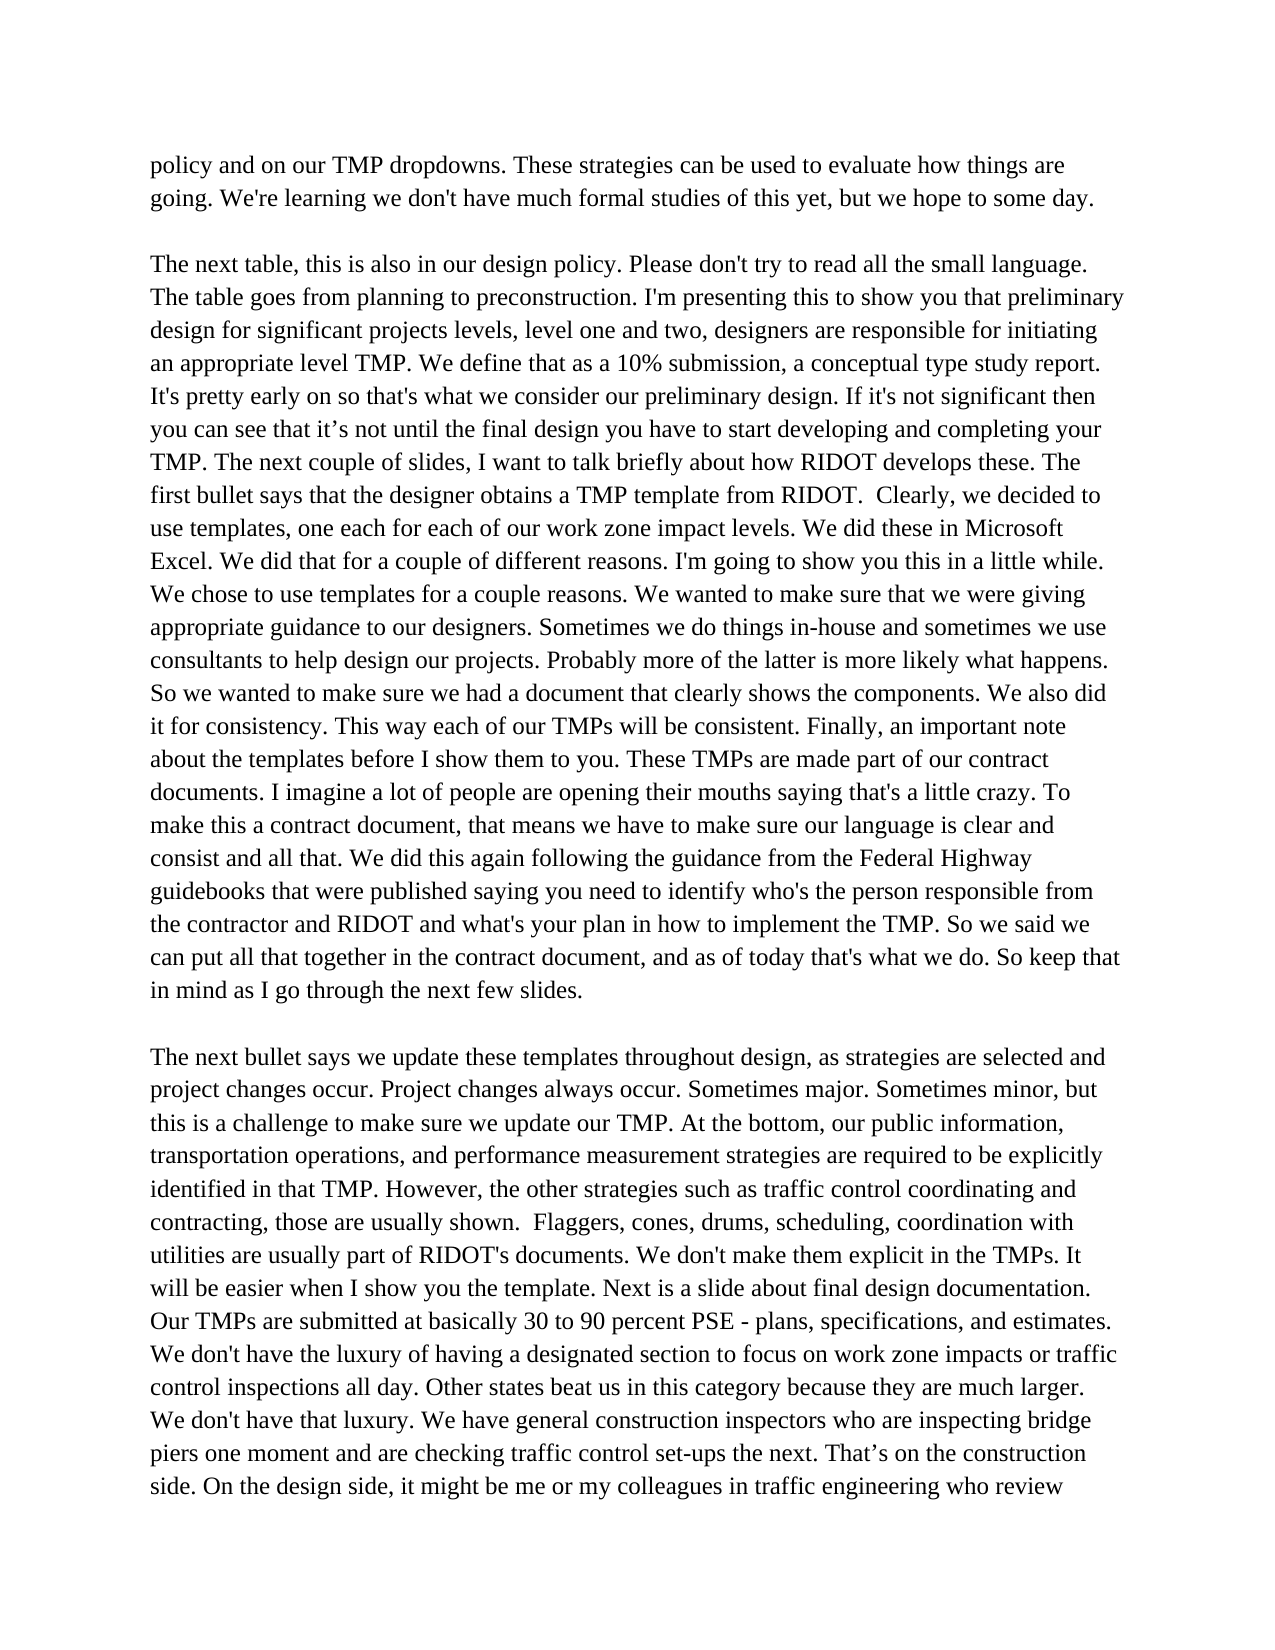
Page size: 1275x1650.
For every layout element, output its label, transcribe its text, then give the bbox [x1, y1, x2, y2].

text The next table, this is also in our design policy. Please don't try to read all the small language. The table goes from planning to preconstruction. I'm presenting this to show you that preliminary design for significant projects levels, level one and two, designers are responsible for initiating an appropriate level TMP. We define that as a 10% submission, a conceptual type study report. It's pretty early on so that's what we consider our preliminary design. If it's not significant then you can see that it’s not until the final design you have to start developing and completing your TMP. The next couple of slides, I want to talk briefly about how RIDOT develops these. The first bullet says that the designer obtains a TMP template from RIDOT. Clearly, we decided to use templates, one each for each of our work zone impact levels. We did these in Microsoft Excel. We did that for a couple of different reasons. I'm going to show you this in a little while. We chose to use templates for a couple reasons. We wanted to make sure that we were giving appropriate guidance to our designers. Sometimes we do things in-house and sometimes we use consultants to help design our projects. Probably more of the latter is more likely what happens. So we wanted to make sure we had a document that clearly shows the components. We also did it for consistency. This way each of our TMPs will be consistent. Finally, an important note about the templates before I show them to you. These TMPs are made part of our contract documents. I imagine a lot of people are opening their mouths saying that's a little crazy. To make this a contract document, that means we have to make sure our language is clear and consist and all that. We did this again following the guidance from the Federal Highway guidebooks that were published saying you need to identify who's the person responsible from the contractor and RIDOT and what's your plan in how to implement the TMP. So we said we can put all that together in the contract document, and as of today that's what we do. So keep that in mind as I go through the next few slides. [150, 249, 1125, 1004]
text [150, 1042, 1125, 1499]
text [150, 150, 1125, 212]
